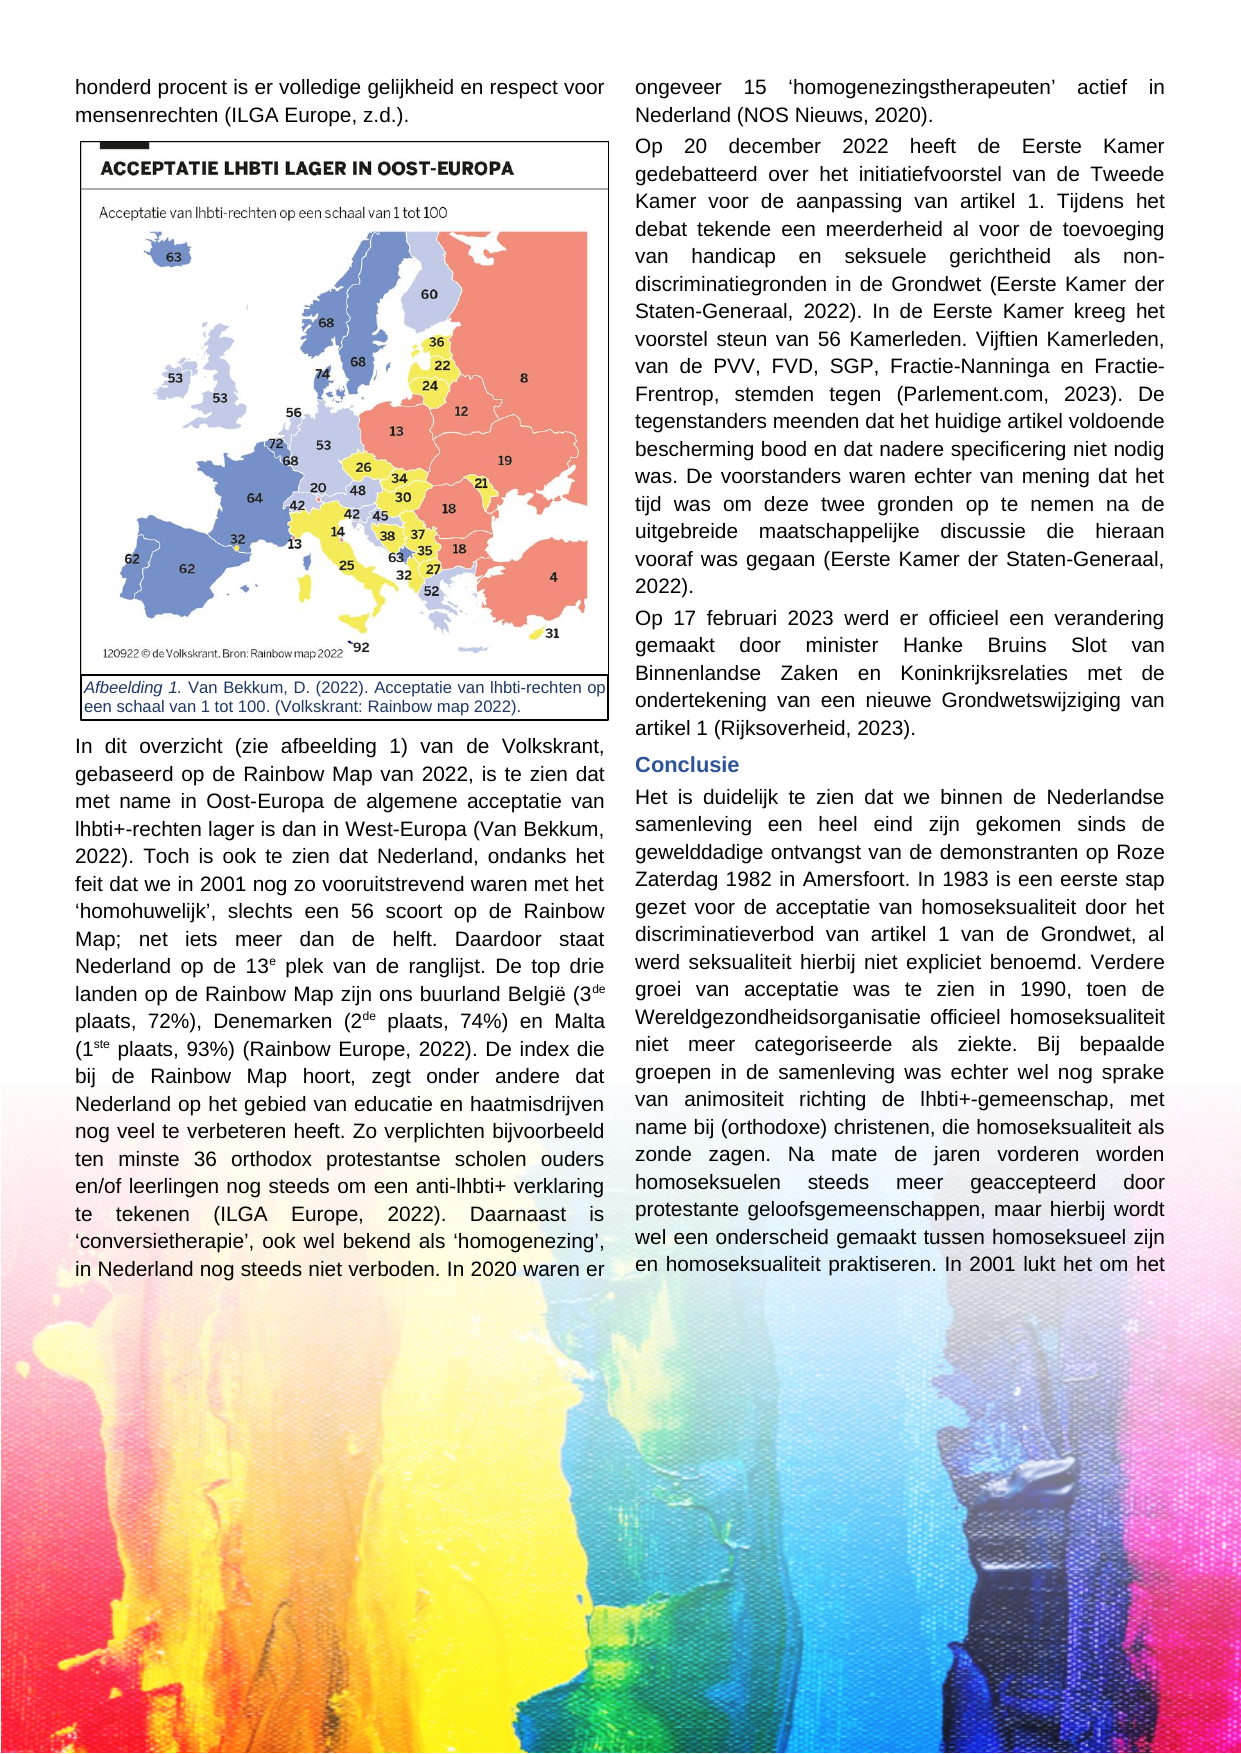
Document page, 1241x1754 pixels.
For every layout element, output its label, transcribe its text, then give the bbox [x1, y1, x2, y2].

subtitle Conclusie [635, 752, 1165, 777]
picture [1, 1085, 1241, 1753]
text Op 20 december 2022 heeft de Eerste Kamer gedebatteerd over het initiatiefvoorstel van de Tweede Kamer voor de aanpassing van artikel 1. Tijdens het debat tekende een meerderheid al voor de toevoeging van handicap en seksuele gerichtheid als non-discriminatiegronden in de Grondwet (Eerste Kamer der Staten-Generaal, 2022). In de Eerste Kamer kreeg het voorstel steun van 56 Kamerleden. Vijftien Kamerleden, van de PVV, FVD, SGP, Fractie-Nanninga en Fractie-Frentrop, stemden tegen (Parlement.com, 2023). De tegenstanders meenden dat het huidige artikel voldoende bescherming bood en dat nadere specificering niet nodig was. De voorstanders waren echter van mening dat het tijd was om deze twee gronden op te nemen na de uitgebreide maatschappelijke discussie die hieraan vooraf was gegaan (Eerste Kamer der Staten-Generaal, 2022). [635, 134, 1165, 598]
text Op 17 februari 2023 werd er officieel een verandering gemaakt door minister Hanke Bruins Slot van Binnenlandse Zaken en Koninkrijksrelaties met de ondertekening van een nieuwe Grondwetswijziging van artikel 1 (Rijksoverheid, 2023). [635, 606, 1165, 740]
picture [81, 142, 608, 674]
